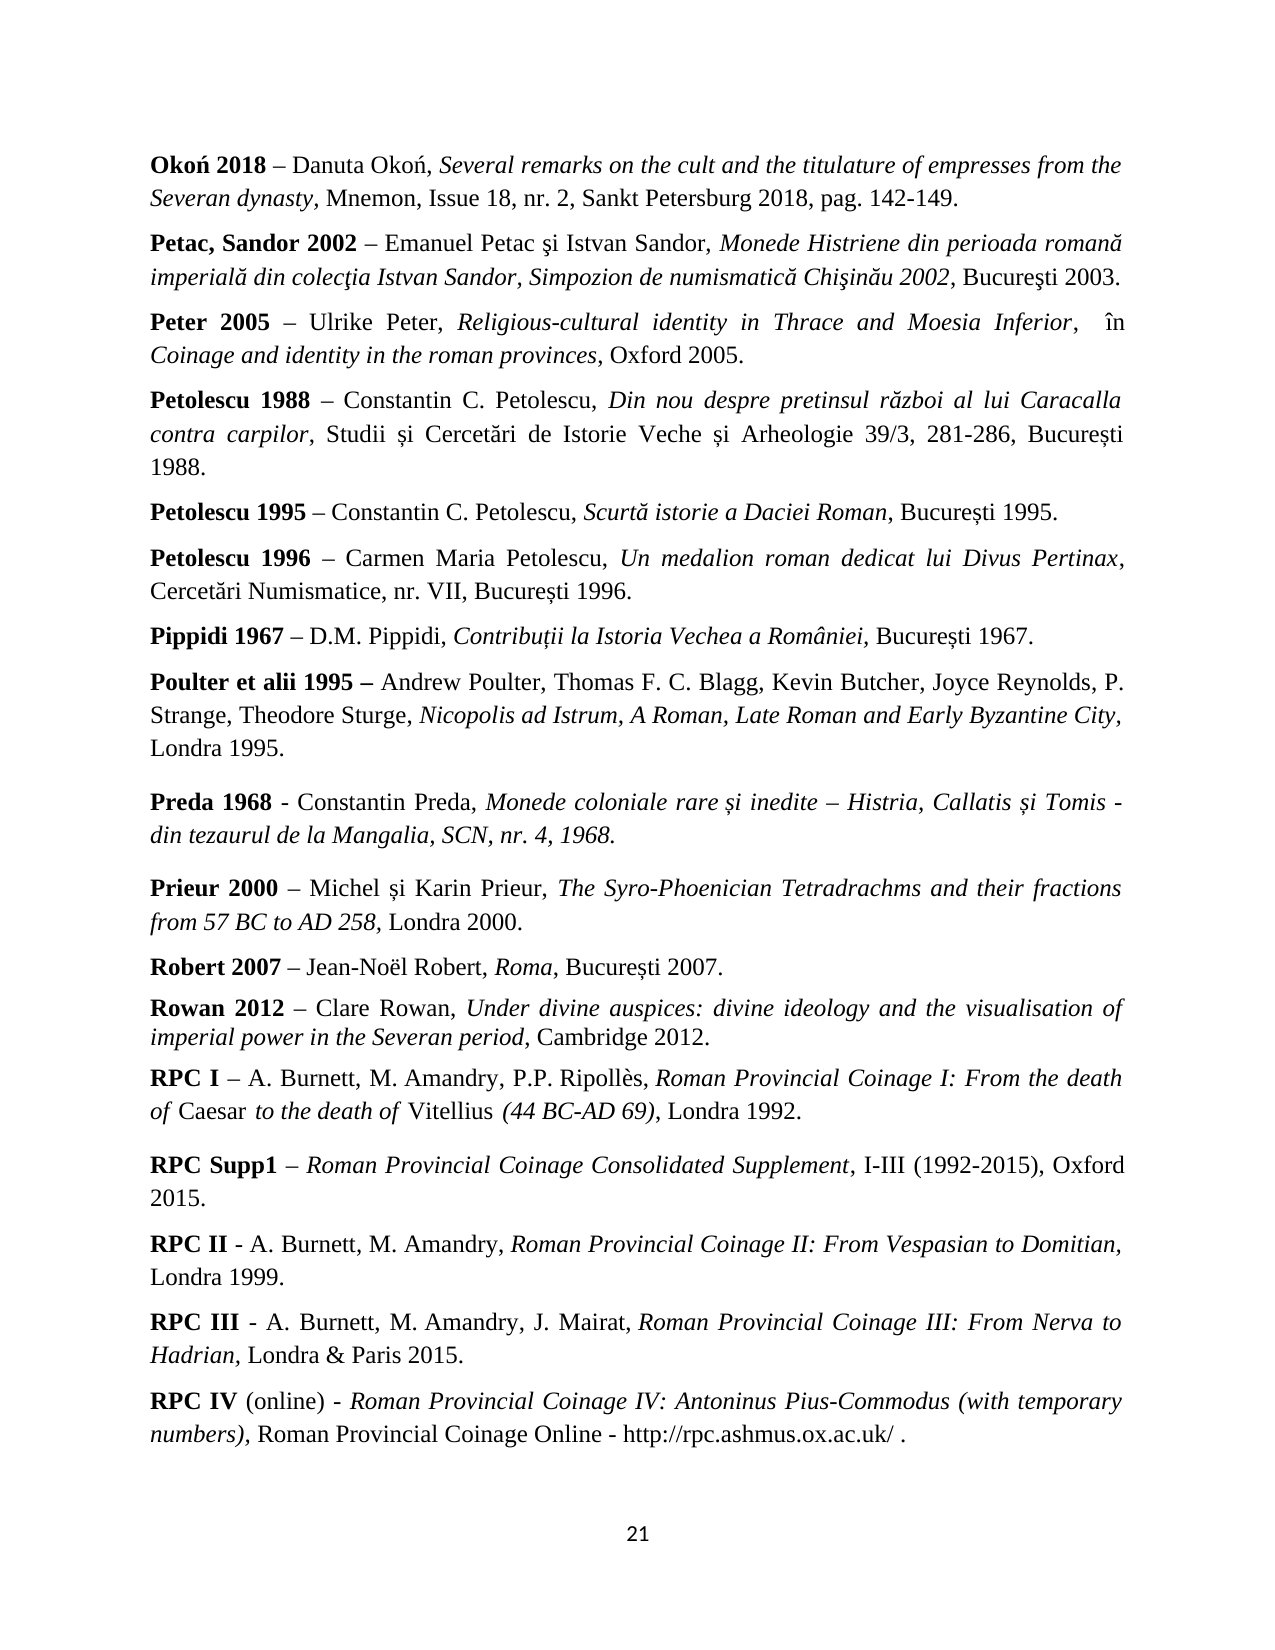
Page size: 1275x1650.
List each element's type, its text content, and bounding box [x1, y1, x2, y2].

text RPC I – A. Burnett, M. Amandry, P.P. Ripollès, Roman Provincial Coinage I: From the death of Caesar to the death of Vitellius (44 BC-AD 69), Londra 1992. [150, 1063, 1125, 1125]
text Peter 2005 – Ulrike Peter, Religious-cultural identity in Thrace and Moesia Inferior, în Coinage and identity in the roman provinces, Oxford 2005. [150, 307, 1125, 369]
text Robert 2007 – Jean-Noël Robert, Roma, București 2007. [150, 952, 1125, 981]
text Petolescu 1995 – Constantin C. Petolescu, Scurtă istorie a Daciei Roman, București 1995. [150, 497, 1125, 526]
text Poulter et alii 1995 – Andrew Poulter, Thomas F. C. Blagg, Kevin Butcher, Joyce Reynolds, P. Strange, Theodore Sturge, Nicopolis ad Istrum, A Roman, Late Roman and Early Byzantine City, Londra 1995. [150, 667, 1125, 762]
text Petolescu 1988 – Constantin C. Petolescu, Din nou despre pretinsul război al lui Caracalla contra carpilor, Studii și Cercetări de Istorie Veche și Arheologie 39/3, 281-286, București 1988. [150, 386, 1125, 480]
text Petac, Sandor 2002 – Emanuel Petac şi Istvan Sandor, Monede Histriene din perioada romană imperială din colecţia Istvan Sandor, Simpozion de numismatică Chişinău 2002, Bucureşti 2003. [150, 228, 1125, 290]
text RPC IV (online) - Roman Provincial Coinage IV: Antoninus Pius-Commodus (with temporary numbers), Roman Provincial Coinage Online - http://rpc.ashmus.ox.ac.uk/ . [150, 1386, 1125, 1448]
text RPC Supp1 – Roman Provincial Coinage Consolidated Supplement, I-III (1992-2015), Oxford 2015. [150, 1150, 1125, 1212]
text Rowan 2012 – Clare Rowan, Under divine auspices: divine ideology and the visualisation of imperial power in the Severan period, Cambridge 2012. [150, 993, 1125, 1051]
text RPC II - A. Burnett, M. Amandry, Roman Provincial Coinage II: From Vespasian to Domitian, Londra 1999. [150, 1229, 1125, 1291]
text RPC III - A. Burnett, M. Amandry, J. Mairat, Roman Provincial Coinage III: From Nerva to Hadrian, Londra & Paris 2015. [150, 1307, 1125, 1369]
text Okoń 2018 – Danuta Okoń, Several remarks on the cult and the titulature of empresses from the Severan dynasty, Mnemon, Issue 18, nr. 2, Sankt Petersburg 2018, pag. 142-149. [150, 150, 1125, 212]
text Petolescu 1996 – Carmen Maria Petolescu, Un medalion roman dedicat lui Divus Pertinax, Cercetări Numismatice, nr. VII, București 1996. [150, 543, 1125, 604]
text Preda 1968 - Constantin Preda, Monede coloniale rare și inedite – Histria, Callatis și Tomis - din tezaurul de la Mangalia, SCN, nr. 4, 1968. [150, 787, 1125, 848]
text Pippidi 1967 – D.M. Pippidi, Contribuții la Istoria Vechea a României, București 1967. [150, 621, 1125, 650]
text Prieur 2000 – Michel și Karin Prieur, The Syro-Phoenician Tetradrachms and their fractions from 57 BC to AD 258, Londra 2000. [150, 873, 1125, 935]
